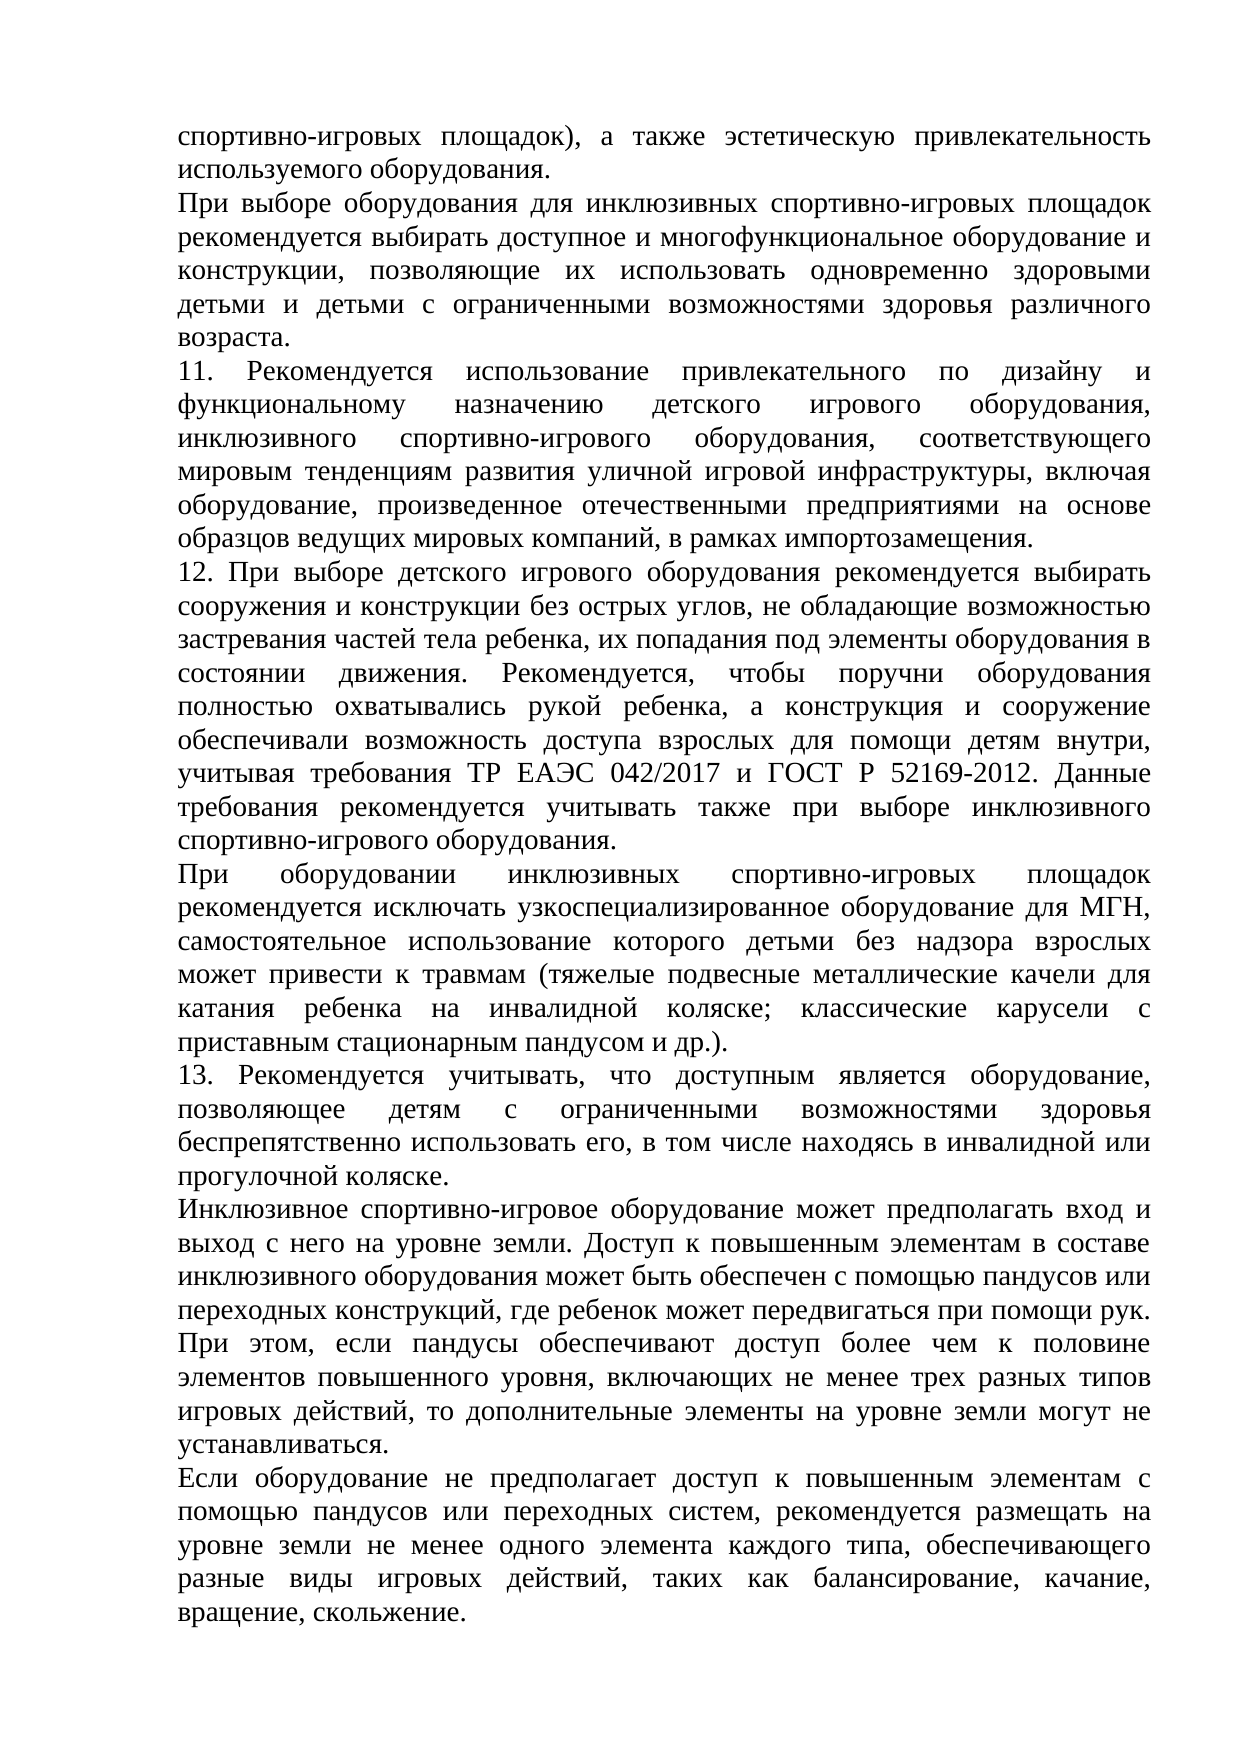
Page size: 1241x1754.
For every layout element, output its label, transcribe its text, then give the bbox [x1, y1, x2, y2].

text Если оборудование не предполагает доступ к повышенным элементам с помощью пандусов или переходных систем, рекомендуется размещать на уровне земли не менее одного элемента каждого типа, обеспечивающего разные виды игровых действий, таких как балансирование, качание, вращение, скольжение. [177, 1460, 1152, 1627]
text 11. Рекомендуется использование привлекательного по дизайну и функциональному назначению детского игрового оборудования, инклюзивного спортивно-игрового оборудования, соответствующего мировым тенденциям развития уличной игровой инфраструктуры, включая оборудование, произведенное отечественными предприятиями на основе образцов ведущих мировых компаний, в рамках импортозамещения. [177, 353, 1152, 554]
text 13. Рекомендуется учитывать, что доступным является оборудование, позволяющее детям с ограниченными возможностями здоровья беспрепятственно использовать его, в том числе находясь в инвалидной или прогулочной коляске. [177, 1057, 1152, 1191]
text 12. При выборе детского игрового оборудования рекомендуется выбирать сооружения и конструкции без острых углов, не обладающие возможностью застревания частей тела ребенка, их попадания под элементы оборудования в состоянии движения. Рекомендуется, чтобы поручни оборудования полностью охватывались рукой ребенка, а конструкция и сооружение обеспечивали возможность доступа взрослых для помощи детям внутри, учитывая требования ТР ЕАЭС 042/2017 и ГОСТ Р 52169-2012. Данные требования рекомендуется учитывать также при выборе инклюзивного спортивно-игрового оборудования. [177, 554, 1152, 856]
text При выборе оборудования для инклюзивных спортивно-игровых площадок рекомендуется выбирать доступное и многофункциональное оборудование и конструкции, позволяющие их использовать одновременно здоровыми детьми и детьми с ограниченными возможностями здоровья различного возраста. [177, 185, 1152, 353]
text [177, 118, 1152, 185]
text Инклюзивное спортивно-игровое оборудование может предполагать вход и выход с него на уровне земли. Доступ к повышенным элементам в составе инклюзивного оборудования может быть обеспечен с помощью пандусов или переходных конструкций, где ребенок может передвигаться при помощи рук. При этом, если пандусы обеспечивают доступ более чем к половине элементов повышенного уровня, включающих не менее трех разных типов игровых действий, то дополнительные элементы на уровне земли могут не устанавливаться. [177, 1191, 1152, 1460]
text При оборудовании инклюзивных спортивно-игровых площадок рекомендуется исключать узкоспециализированное оборудование для МГН, самостоятельное использование которого детьми без надзора взрослых может привести к травмам (тяжелые подвесные металлические качели для катания ребенка на инвалидной коляске; классические карусели с приставным стационарным пандусом и др.). [177, 856, 1152, 1057]
